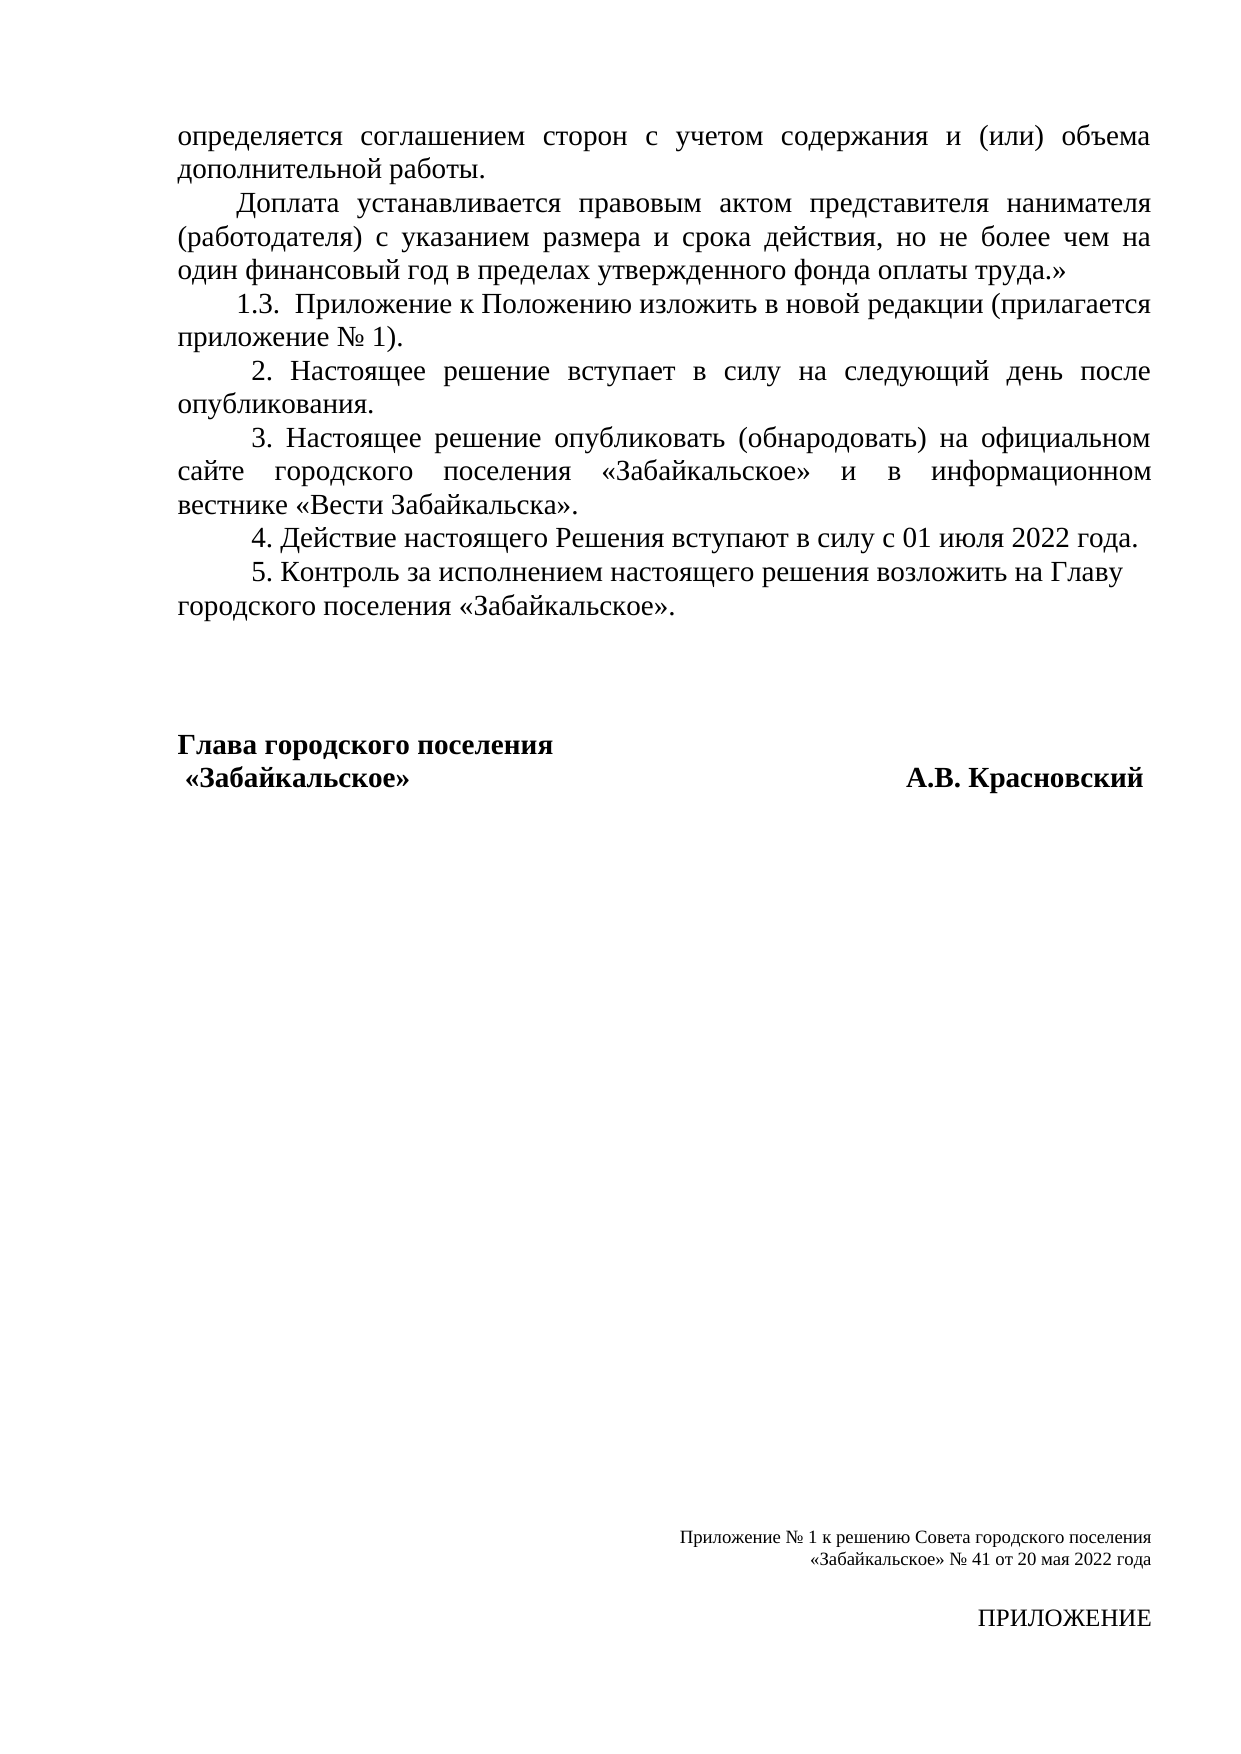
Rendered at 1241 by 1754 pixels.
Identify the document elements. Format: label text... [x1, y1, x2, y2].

text городского поселения «Забайкальское». [177, 588, 1152, 621]
text Доплата устанавливается правовым актом представителя нанимателя (работодателя) с указанием размера и срока действия, но не более чем на один финансовый год в пределах утвержденного фонда оплаты труда.» [177, 185, 1152, 286]
text 5. Контроль за исполнением настоящего решения возложить на Главу [177, 554, 1152, 588]
text «Забайкальское» А.В. Красновский [177, 760, 1152, 794]
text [177, 118, 1152, 185]
text 1.3. Приложение к Положению изложить в новой редакции (прилагается приложение № 1). [177, 286, 1152, 353]
text «Забайкальское» № 41 от 20 мая 2022 года [177, 1548, 1152, 1569]
text Глава городского поселения [177, 727, 1152, 760]
text ПРИЛОЖЕНИЕ [177, 1603, 1152, 1632]
text Приложение № 1 к решению Совета городского поселения [177, 1526, 1152, 1548]
text 3. Настоящее решение опубликовать (обнародовать) на официальном сайте городского поселения «Забайкальское» и в информационном вестнике «Вести Забайкальска». [177, 420, 1152, 521]
text 4. Действие настоящего Решения вступают в силу с 01 июля 2022 года. [177, 521, 1152, 554]
text 2. Настоящее решение вступает в силу на следующий день после опубликования. [177, 353, 1152, 420]
